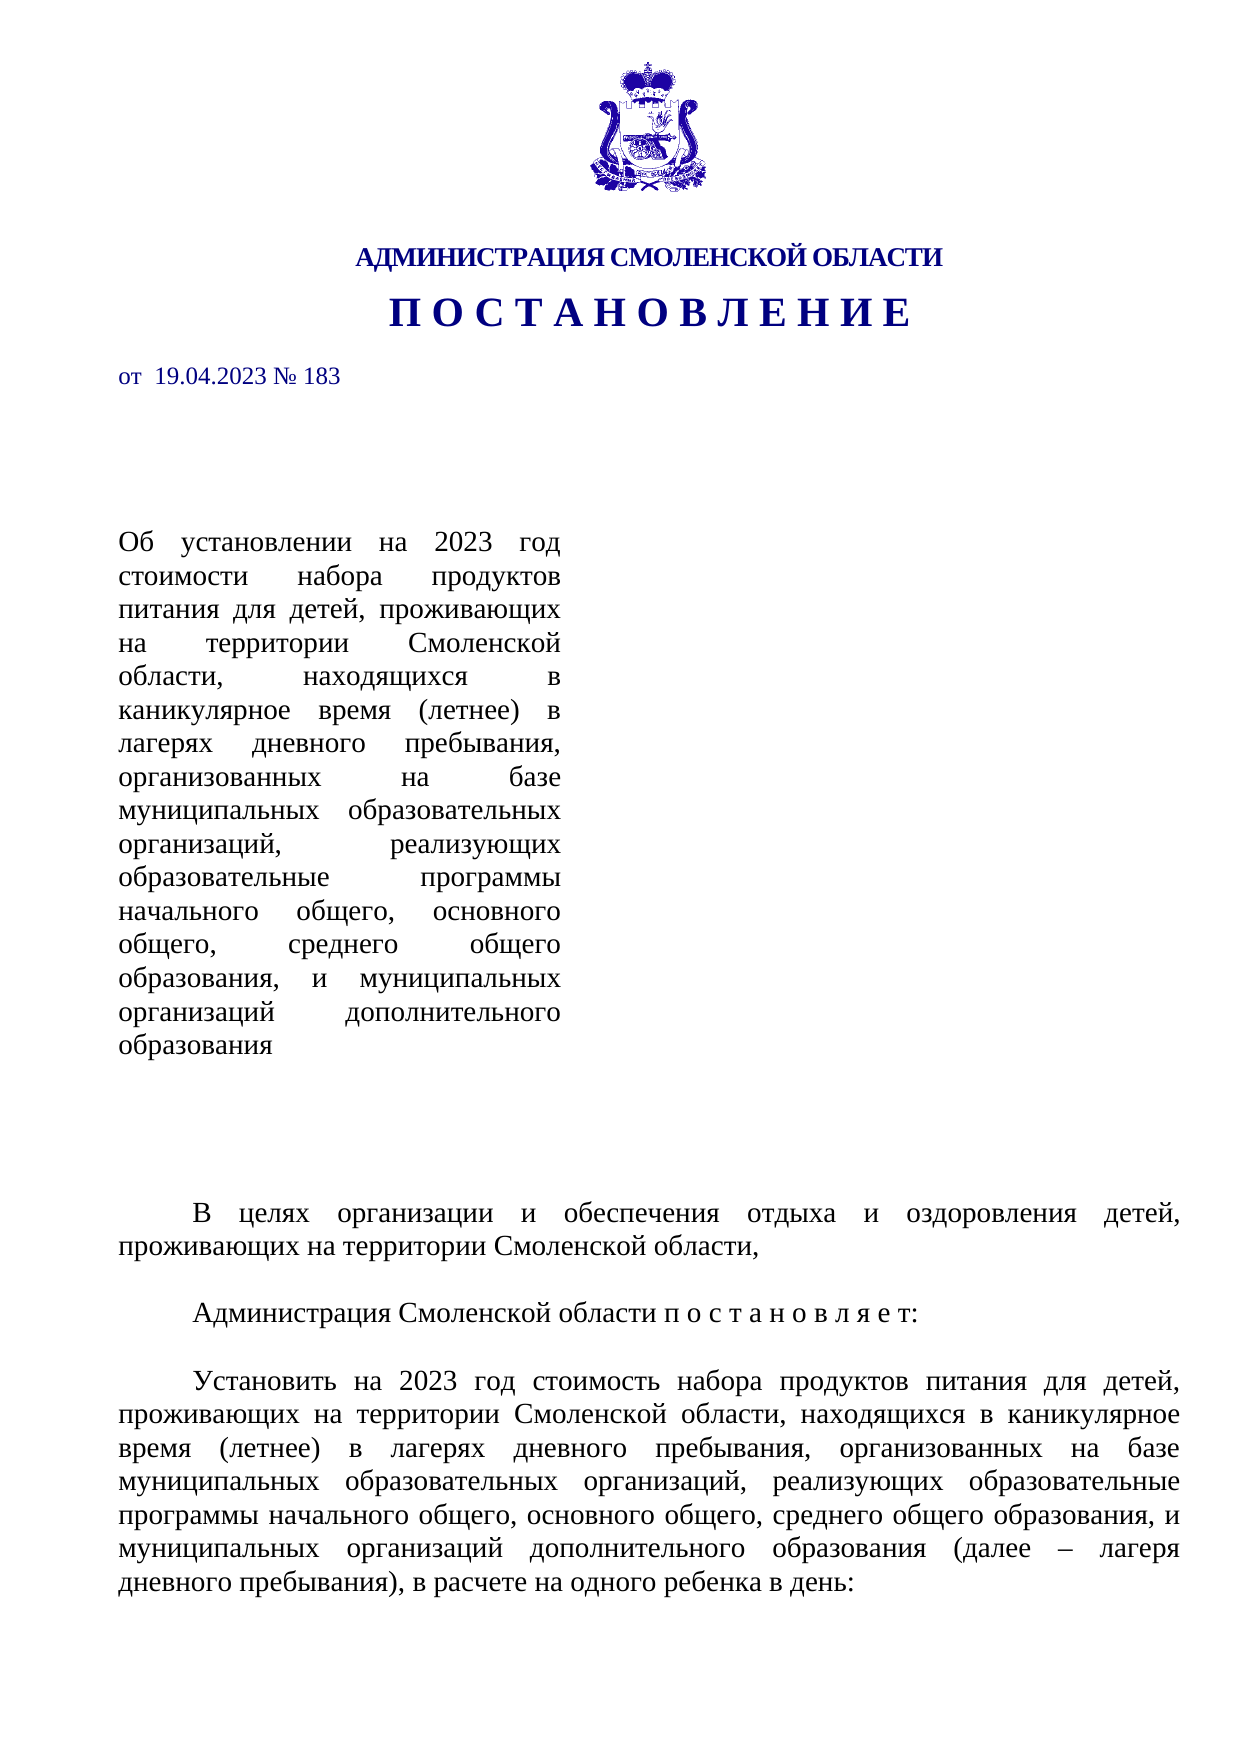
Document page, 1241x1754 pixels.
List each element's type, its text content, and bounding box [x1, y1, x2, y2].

text Администрация Смоленской области п о с т а н о в л я е т: [118, 1296, 1181, 1329]
text Об установлении на 2023 год стоимости набора продуктов питания для детей, проживающих на территории Смоленской области, находящихся в каникулярное время (летнее) в лагерях дневного пребывания, организованных на базе муниципальных образовательных организаций, реализующих образовательные программы начального общего, основного общего, среднего общего образования, и муниципальных организаций дополнительного образования [118, 524, 561, 1061]
picture [588, 59, 711, 199]
text В целях организации и обеспечения отдыха и оздоровления детей, проживающих на территории Смоленской области, [118, 1195, 1181, 1262]
text Установить на 2023 год стоимость набора продуктов питания для детей, проживающих на территории Смоленской области, находящихся в каникулярное время (летнее) в лагерях дневного пребывания, организованных на базе муниципальных образовательных организаций, реализующих образовательные программы начального общего, основного общего, среднего общего образования, и муниципальных организаций дополнительного образования (далее – лагеря дневного пребывания), в расчете на одного ребенка в день: [118, 1363, 1181, 1597]
text от 19.04.2023 № 183 [118, 361, 1181, 390]
subtitle АДМИНИСТРАЦИЯ СМОЛЕНСКОЙ ОБЛАСТИ [118, 241, 1181, 272]
subtitle П О С Т А Н О В Л Е Н И Е [118, 288, 1181, 336]
